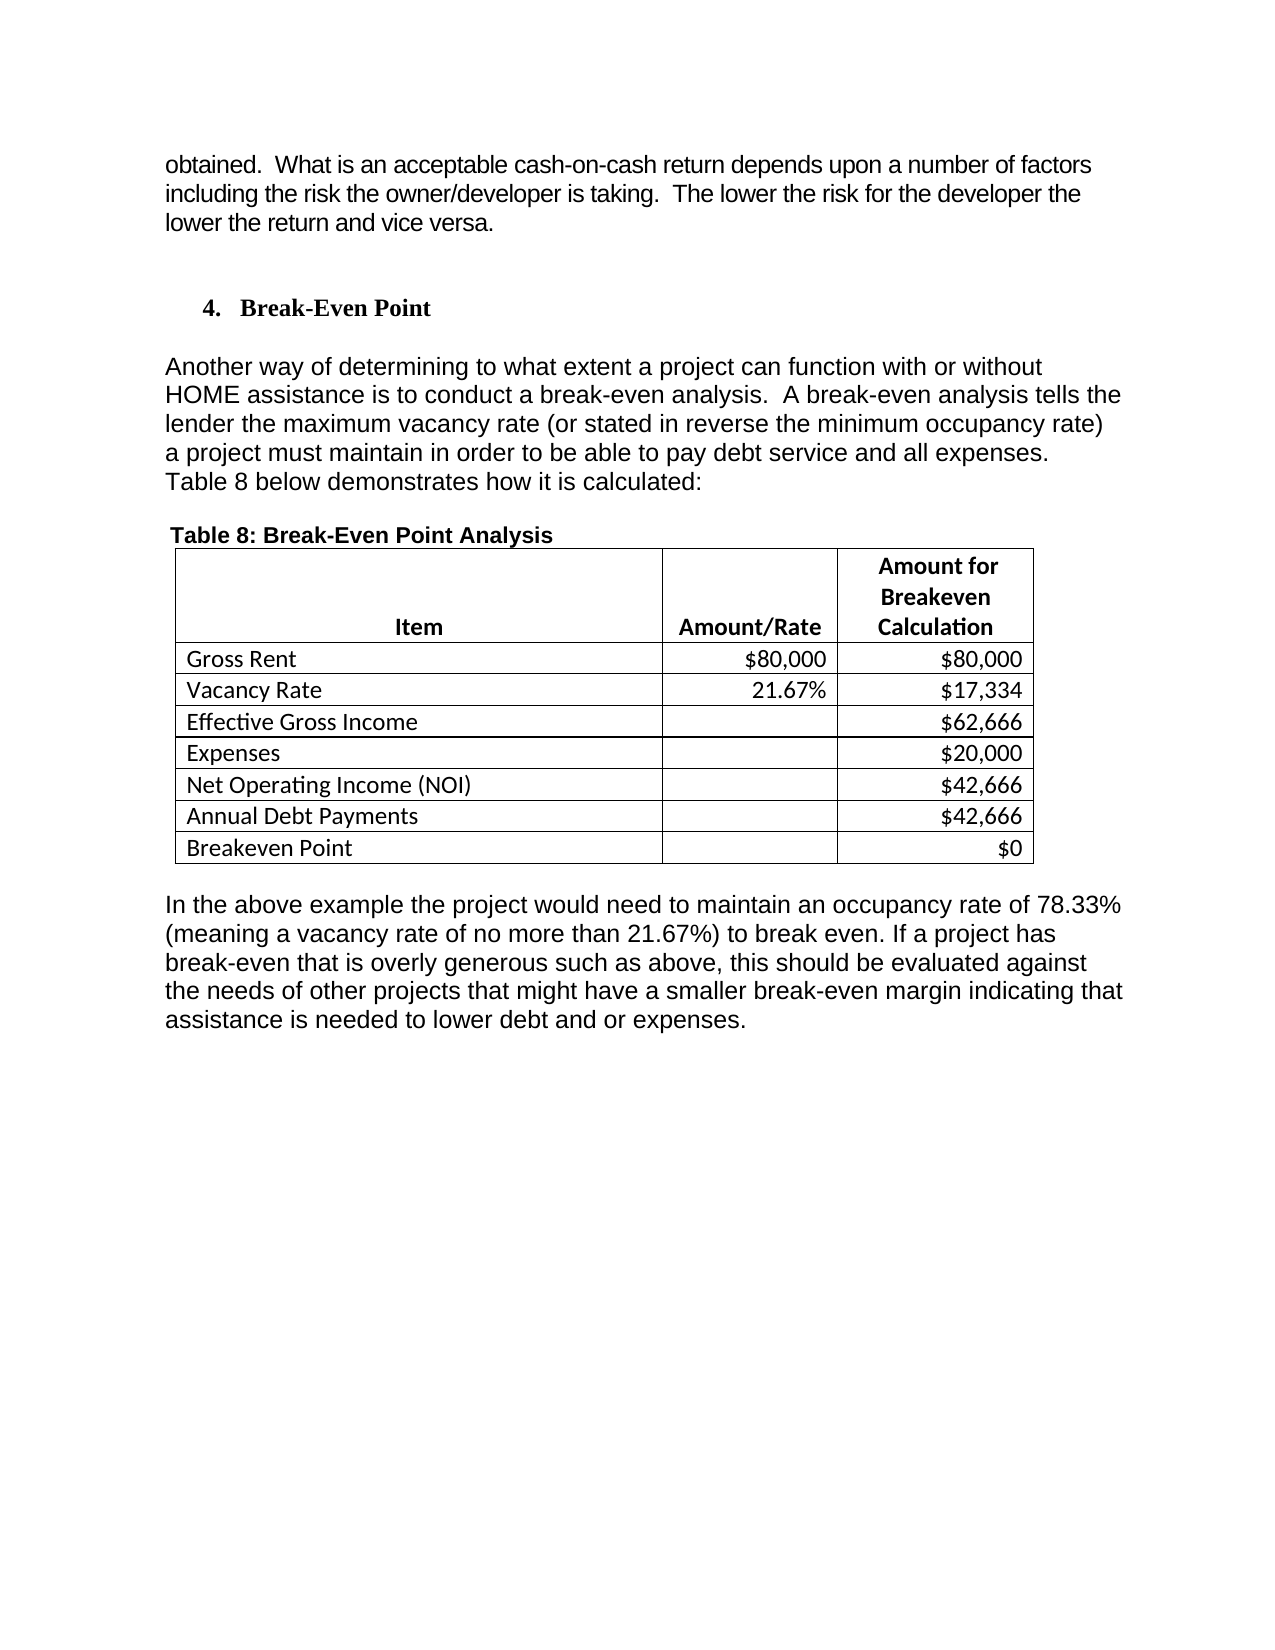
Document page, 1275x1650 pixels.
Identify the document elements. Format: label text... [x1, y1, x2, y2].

table_header Item [176, 549, 662, 642]
table_cell $42,666 [838, 801, 1033, 831]
table_cell 21.67% [663, 674, 837, 705]
table_cell $42,666 [838, 769, 1033, 799]
table_cell Annual Debt Payments [176, 801, 662, 831]
table_cell [663, 801, 837, 831]
table_cell [663, 832, 837, 863]
table_cell Net Operating Income (NOI) [176, 769, 662, 799]
table_cell $62,666 [838, 706, 1033, 736]
table_cell Breakeven Point [176, 832, 662, 863]
table_cell Gross Rent [176, 643, 662, 673]
table_cell Expenses [176, 738, 662, 768]
table_cell [663, 769, 837, 799]
title Table 8: Break-Even Point Analysis [165, 522, 1125, 548]
table_cell [663, 706, 837, 736]
table_header Amount for Breakeven Calculation [838, 549, 1033, 642]
text Another way of determining to what extent a project can function with or without HOME assistance is to conduct a break-even analysis. A break-even analysis tells the lender the maximum vacancy rate (or stated in reverse the minimum occupancy rate) a project must maintain in order to be able to pay debt service and all expenses. Table 8 below demonstrates how it is calculated: [165, 351, 1125, 495]
table_cell Effective Gross Income [176, 706, 662, 736]
table_cell Vacancy Rate [176, 674, 662, 705]
table_cell $80,000 [663, 643, 837, 673]
table_cell $0 [838, 832, 1033, 863]
text In the above example the project would need to maintain an occupancy rate of 78.33% (meaning a vacancy rate of no more than 21.67%) to break even. If a project has break-even that is overly generous such as above, this should be evaluated against the needs of other projects that might have a smaller break-even margin indicating that assistance is needed to lower debt and or expenses. [165, 890, 1125, 1034]
table_cell [663, 738, 837, 768]
table_cell $17,334 [838, 674, 1033, 705]
table_cell $80,000 [838, 643, 1033, 673]
subtitle Break-Even Point [202, 294, 1125, 323]
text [165, 150, 1125, 236]
table_header Amount/Rate [663, 549, 837, 642]
table_cell $20,000 [838, 738, 1033, 768]
